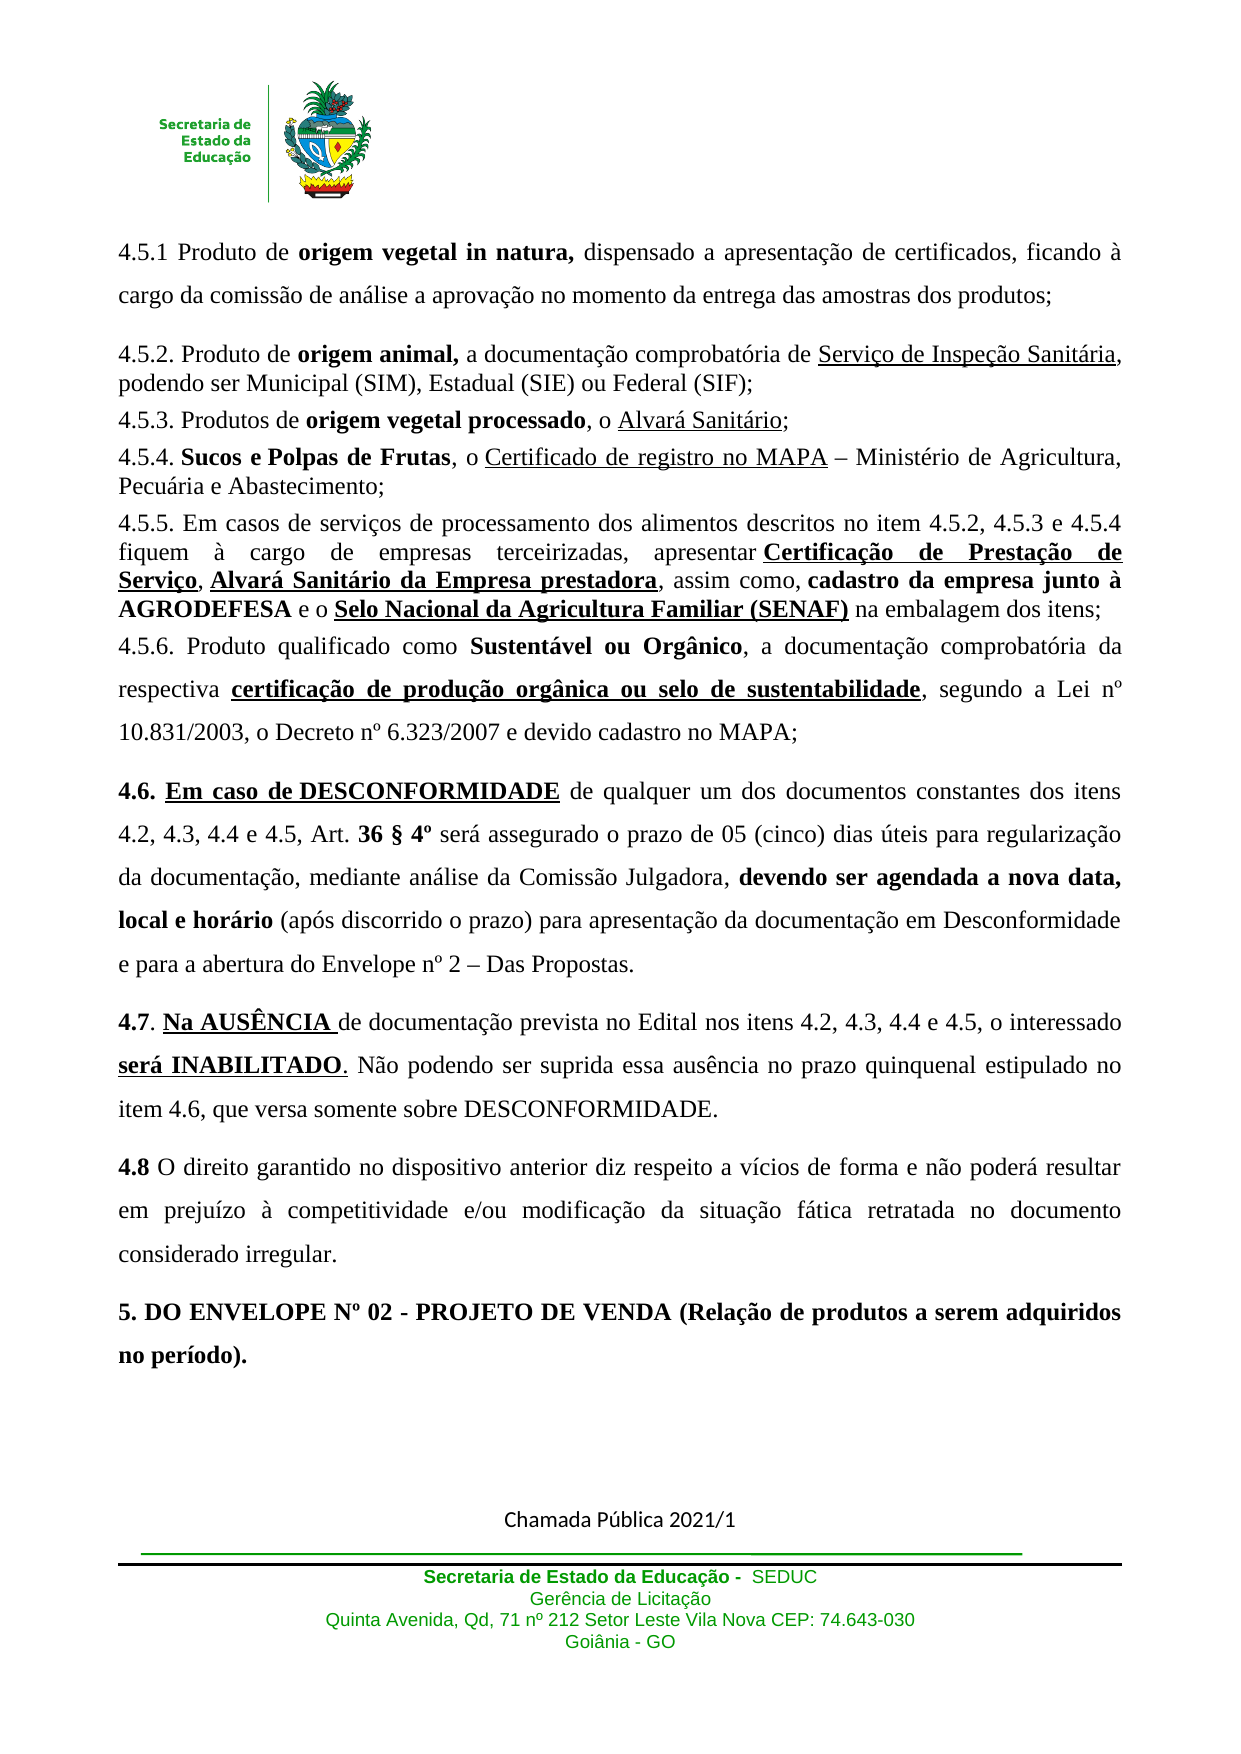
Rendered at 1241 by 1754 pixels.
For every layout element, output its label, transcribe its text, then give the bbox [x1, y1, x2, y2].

text 4.7. Na AUSÊNCIA de documentação prevista no Edital nos itens 4.2, 4.3, 4.4 e 4.5, o interessado será INABILITADO. Não podendo ser suprida essa ausência no prazo quinquenal estipulado no item 4.6, que versa somente sobre DESCONFORMIDADE. [118, 1007, 1122, 1122]
text 4.5.5. Em casos de serviços de processamento dos alimentos descritos no item 4.5.2, 4.5.3 e 4.5.4 fiquem à cargo de empresas terceirizadas, apresentar Certificação de Prestação de Serviço, Alvará Sanitário da Empresa prestadora, assim como, cadastro da empresa junto à AGRODEFESA e o Selo Nacional da Agricultura Familiar (SENAF) na embalagem dos itens; [118, 508, 1122, 623]
text 4.5.2. Produto de origem animal, a documentação comprobatória de Serviço de Inspeção Sanitária, podendo ser Municipal (SIM), Estadual (SIE) ou Federal (SIF); [118, 339, 1122, 397]
picture [118, 73, 412, 210]
text 4.5.6. Produto qualificado como Sustentável ou Orgânico, a documentação comprobatória da respectiva certificação de produção orgânica ou selo de sustentabilidade, segundo a Lei nº 10.831/2003, o Decreto nº 6.323/2007 e devido cadastro no MAPA; [118, 631, 1122, 746]
text 4.5.1 Produto de origem vegetal in natura, dispensado a apresentação de certificados, ficando à cargo da comissão de análise a aprovação no momento da entrega das amostras dos produtos; [118, 237, 1122, 309]
text 4.8 O direito garantido no dispositivo anterior diz respeito a vícios de forma e não poderá resultar em prejuízo à competitividade e/ou modificação da situação fática retratada no documento considerado irregular. [118, 1152, 1122, 1267]
text 5. DO ENVELOPE Nº 02 - PROJETO DE VENDA (Relação de produtos a serem adquiridos no período). [118, 1297, 1122, 1369]
text 4.5.4. Sucos e Polpas de Frutas, o Certificado de registro no MAPA – Ministério de Agricultura, Pecuária e Abastecimento; [118, 442, 1122, 499]
text 4.6. Em caso de DESCONFORMIDADE de qualquer um dos documentos constantes dos itens 4.2, 4.3, 4.4 e 4.5, Art. 36 § 4º será assegurado o prazo de 05 (cinco) dias úteis para regularização da documentação, mediante análise da Comissão Julgadora, devendo ser agendada a nova data, local e horário (após discorrido o prazo) para apresentação da documentação em Desconformidade e para a abertura do Envelope nº 2 – Das Propostas. [118, 776, 1122, 977]
text 4.5.3. Produtos de origem vegetal processado, o Alvará Sanitário; [118, 405, 1122, 434]
